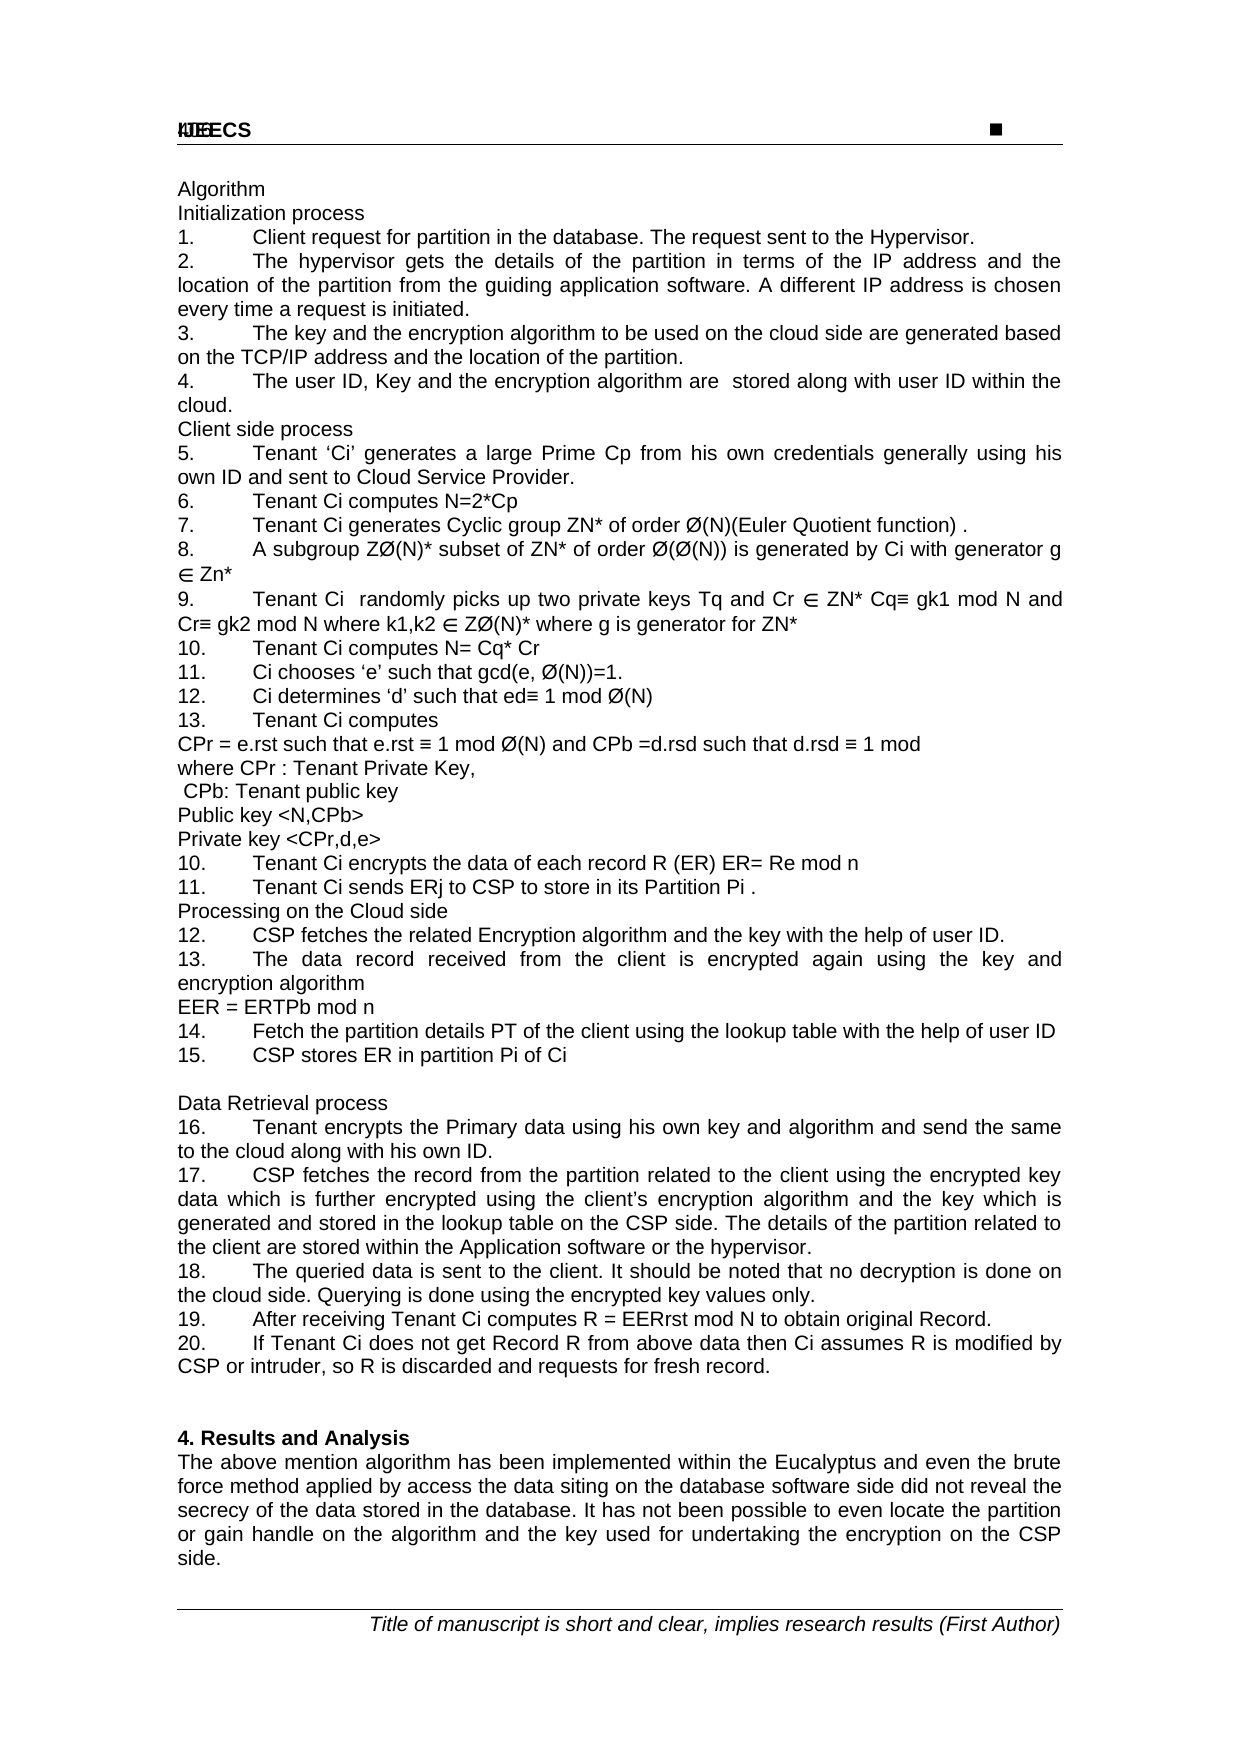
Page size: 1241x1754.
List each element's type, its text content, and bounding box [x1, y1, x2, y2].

text 17. CSP fetches the record from the partition related to the client using the encrypted key data which is further encrypted using the client’s encryption algorithm and the key which is generated and stored in the lookup table on the CSP side. The details of the partition related to the client are stored within the Application software or the hypervisor. [177, 1163, 1063, 1258]
text 11. Ci chooses ‘e’ such that gcd(e, Ø(N))=1. [177, 659, 1063, 683]
text 4. Results and Analysis [177, 1426, 1063, 1450]
text Client side process [177, 417, 1063, 441]
text 13. Tenant Ci computes [177, 707, 1063, 731]
text 15. CSP stores ER in partition Pi of Ci [177, 1043, 1063, 1067]
text 5. Tenant ‘Ci’ generates a large Prime Cp from his own credentials generally using his own ID and sent to Cloud Service Provider. [177, 441, 1063, 489]
text 12. Ci determines ‘d’ such that ed≡ 1 mod Ø(N) [177, 683, 1063, 707]
text 13. The data record received from the client is encrypted again using the key and encryption algorithm [177, 947, 1063, 995]
text Public key <N,CPb> [177, 803, 1063, 827]
text 9. Tenant Ci randomly picks up two private keys Tq and Cr ∈ ZN* Cq≡ gk1 mod N and Cr≡ gk2 mod N where k1,k2 ∈ ZØ(N)* where g is generator for ZN* [177, 586, 1063, 636]
text 1. Client request for partition in the database. The request sent to the Hypervisor. [177, 225, 1063, 249]
text 10. Tenant Ci computes N= Cq* Cr [177, 636, 1063, 659]
text 14. Fetch the partition details PT of the client using the lookup table with the help of user ID [177, 1019, 1063, 1043]
text CPr = e.rst such that e.rst ≡ 1 mod Ø(N) and CPb =d.rsd such that d.rsd ≡ 1 mod [177, 731, 1063, 755]
text 4. The user ID, Key and the encryption algorithm are stored along with user ID within the cloud. [177, 369, 1063, 417]
text where CPr : Tenant Private Key, [177, 755, 1063, 779]
text 10. Tenant Ci encrypts the data of each record R (ER) ER= Re mod n [177, 851, 1063, 875]
text 7. Tenant Ci generates Cyclic group ZN* of order Ø(N)(Euler Quotient function) . [177, 513, 1063, 537]
text Data Retrieval process [177, 1091, 1063, 1115]
text 18. The queried data is sent to the client. It should be noted that no decryption is done on the cloud side. Querying is done using the encrypted key values only. [177, 1258, 1063, 1306]
text 11. Tenant Ci sends ERj to CSP to store in its Partition Pi . [177, 875, 1063, 899]
text 8. A subgroup ZØ(N)* subset of ZN* of order Ø(Ø(N)) is generated by Ci with generator g ∈ Zn* [177, 537, 1063, 586]
text 3. The key and the encryption algorithm to be used on the cloud side are generated based on the TCP/IP address and the location of the partition. [177, 321, 1063, 369]
text 19. After receiving Tenant Ci computes R = EERrst mod N to obtain original Record. [177, 1306, 1063, 1330]
text 12. CSP fetches the related Encryption algorithm and the key with the help of user ID. [177, 923, 1063, 947]
text 6. Tenant Ci computes N=2*Cp [177, 489, 1063, 513]
text CPb: Tenant public key [177, 779, 1063, 803]
text Private key <CPr,d,e> [177, 827, 1063, 851]
text 20. If Tenant Ci does not get Record R from above data then Ci assumes R is modified by CSP or intruder, so R is discarded and requests for fresh record. [177, 1330, 1063, 1378]
text EER = ERTPb mod n [177, 995, 1063, 1019]
text 16. Tenant encrypts the Primary data using his own key and algorithm and send the same to the cloud along with his own ID. [177, 1115, 1063, 1163]
text The above mention algorithm has been implemented within the Eucalyptus and even the brute force method applied by access the data siting on the database software side did not reveal the secrecy of the data stored in the database. It has not been possible to even locate the partition or gain handle on the algorithm and the key used for undertaking the encryption on the CSP side. [177, 1450, 1063, 1570]
text Initialization process [177, 201, 1063, 225]
text 2. The hypervisor gets the details of the partition in terms of the IP address and the location of the partition from the guiding application software. A different IP address is chosen every time a request is initiated. [177, 249, 1063, 321]
text Algorithm [177, 177, 1063, 201]
text Processing on the Cloud side [177, 899, 1063, 923]
